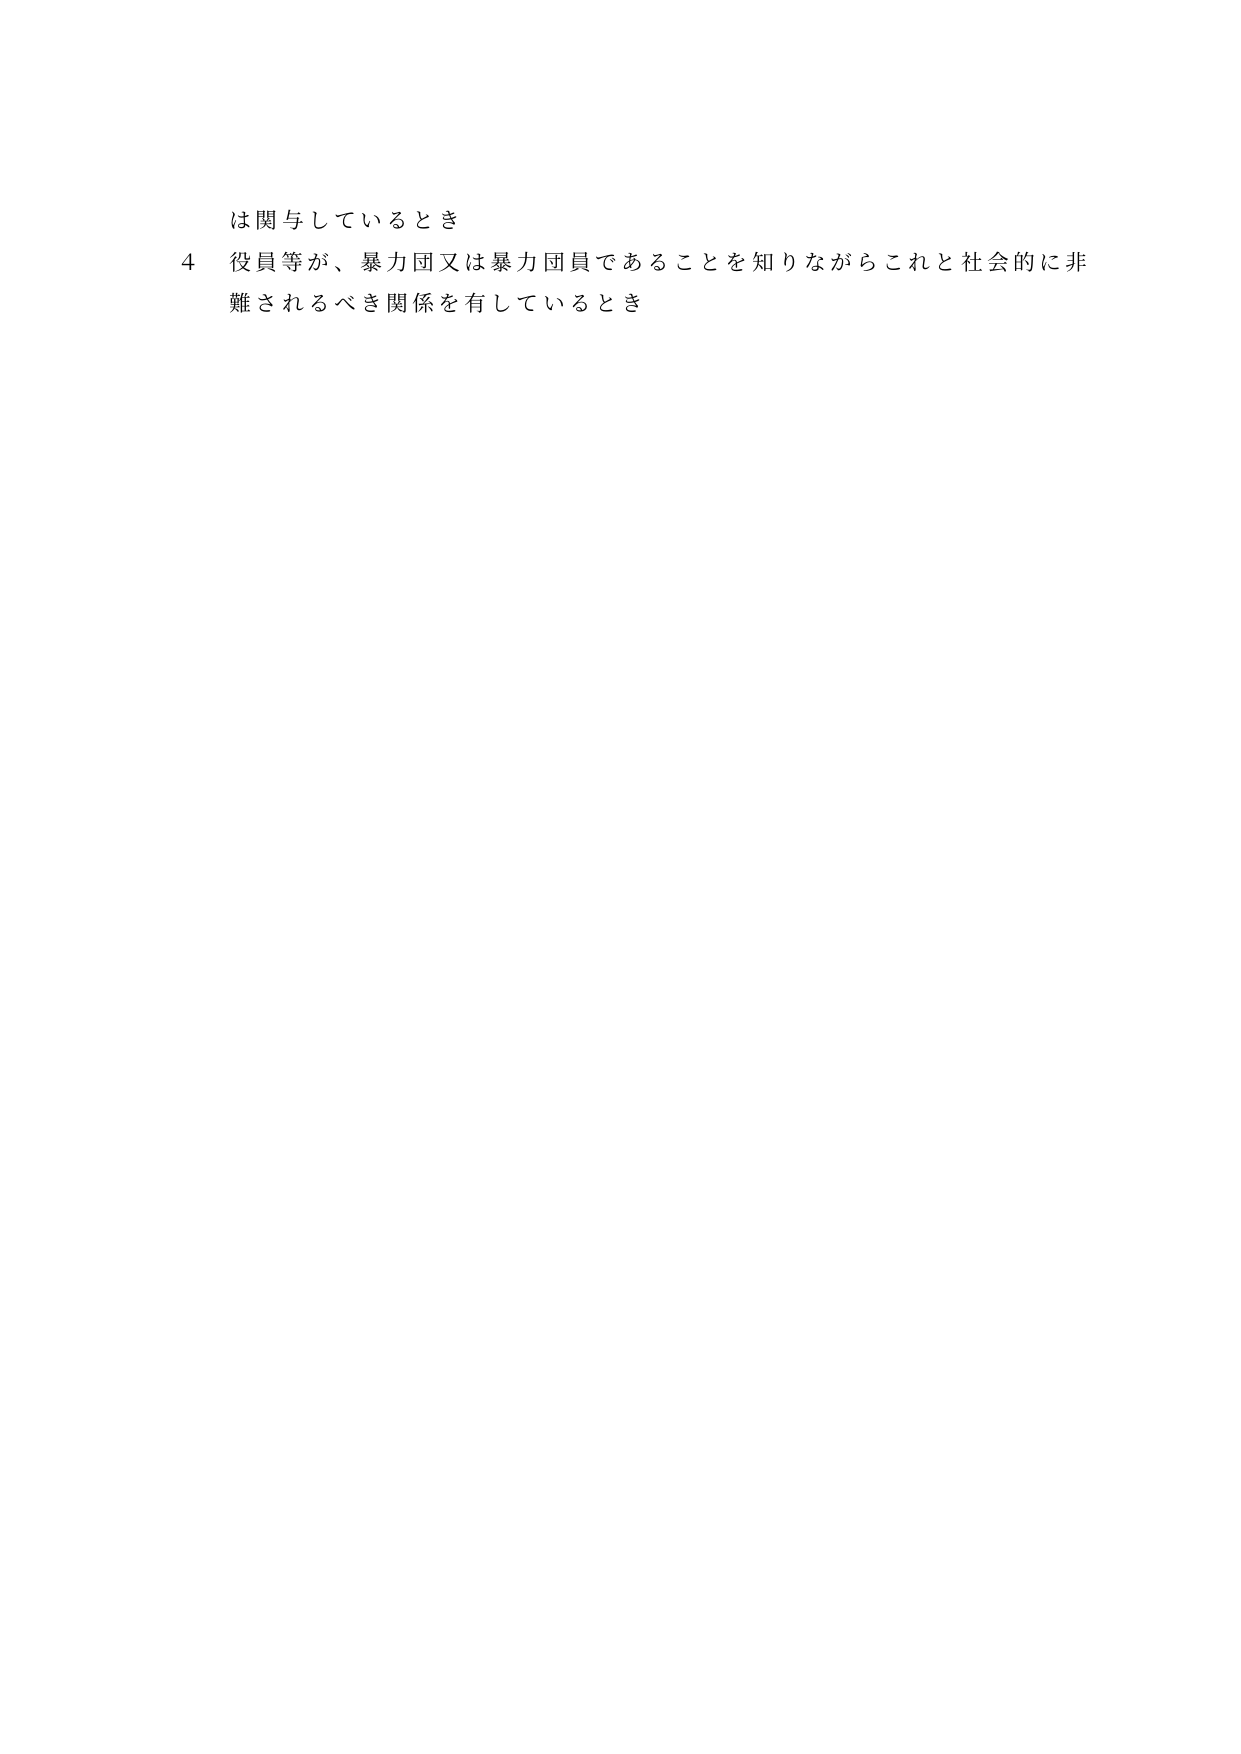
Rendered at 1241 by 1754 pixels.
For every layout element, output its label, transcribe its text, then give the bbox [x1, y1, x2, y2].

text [177, 198, 1092, 240]
text ４ 役員等が、暴力団又は暴力団員であることを知りながらこれと社会的に非難されるべき関係を有しているとき [177, 240, 1092, 323]
